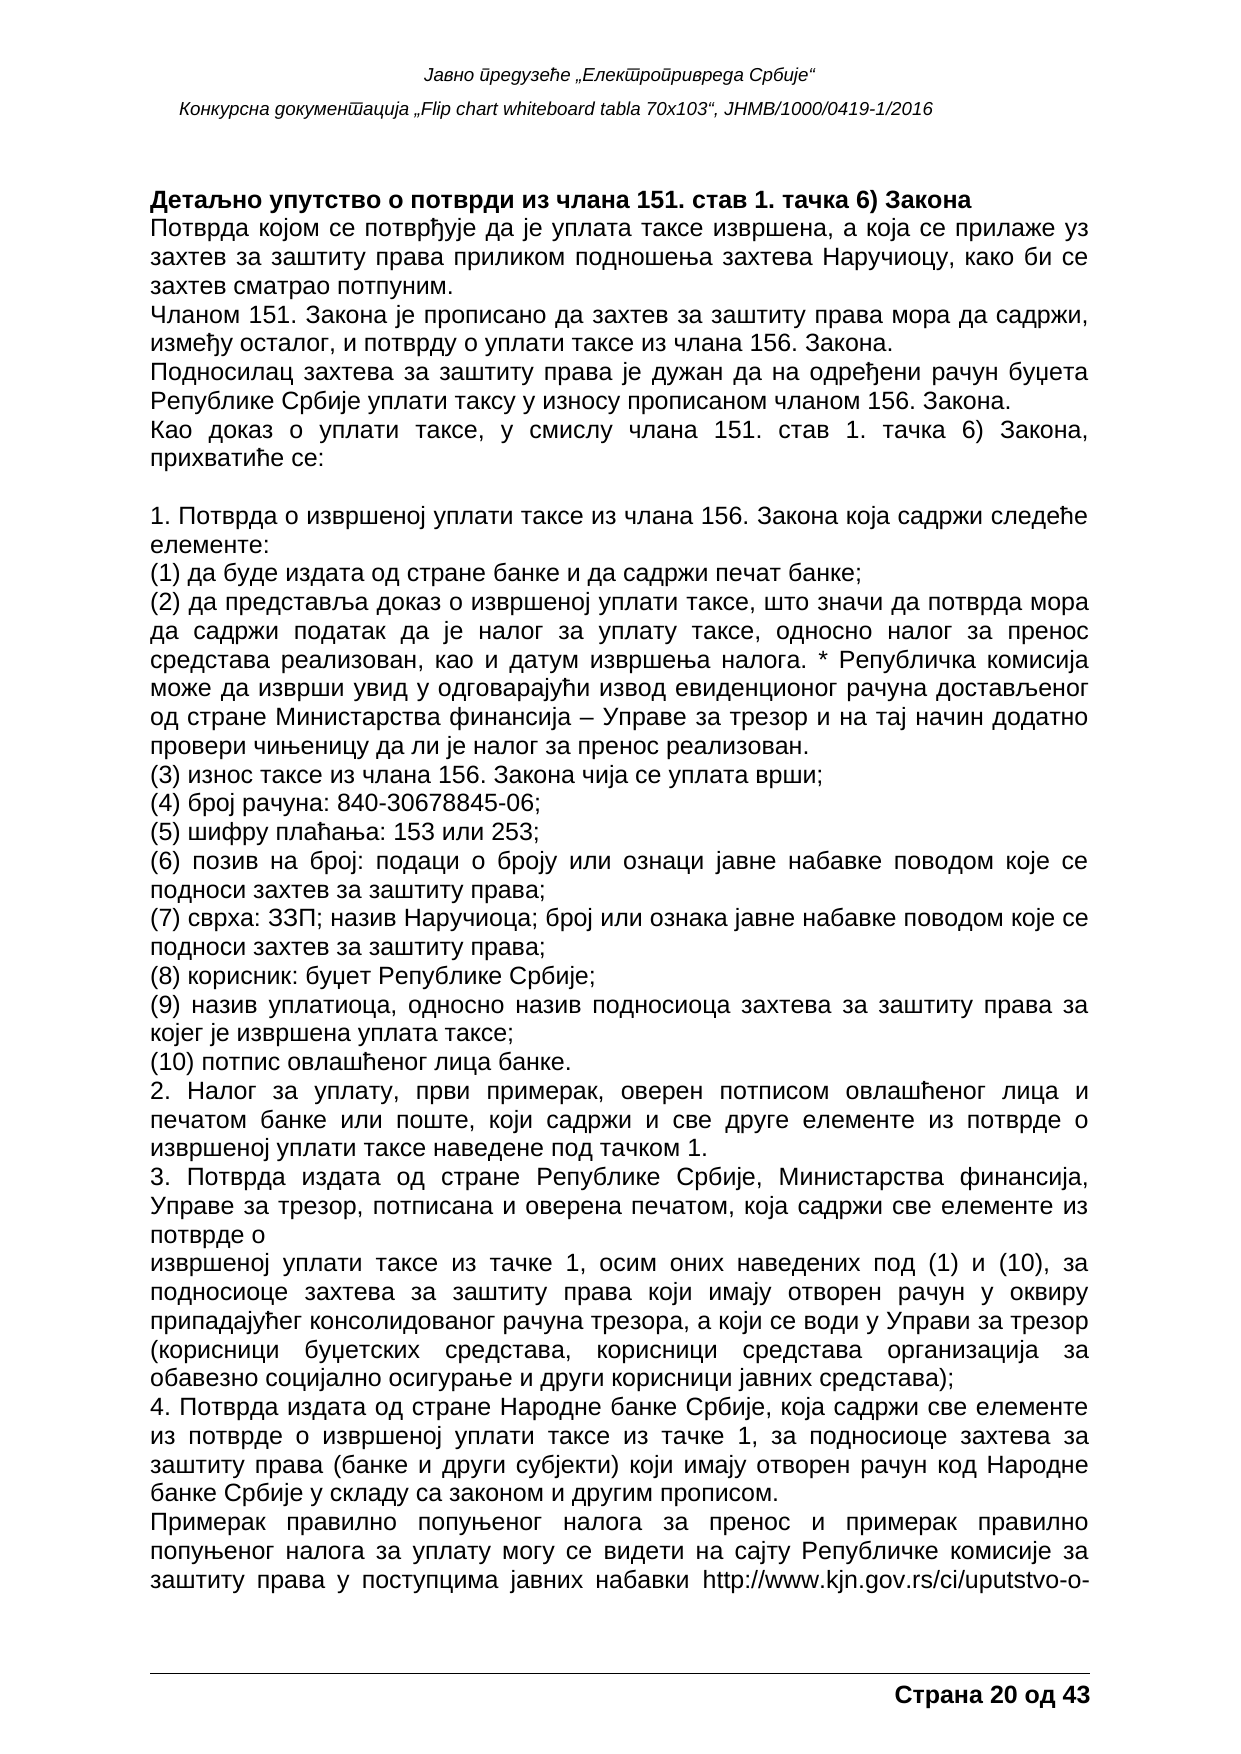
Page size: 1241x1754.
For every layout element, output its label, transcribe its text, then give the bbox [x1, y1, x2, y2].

text извршеној уплати таксе из тачке 1, осим оних наведених под (1) и (10), за подносиоце захтева за заштиту права који имају отворен рачун у оквиру припадајућег консолидованог рачуна трезора, а који се води у Управи за трезор (корисници буџетских средстава, корисници средстава организација за обавезно социјално осигурање и други корисници јавних средстава); [150, 1248, 1090, 1392]
text Подносилац захтева за заштиту права је дужан да на одређени рачун буџета Републике Србије уплати таксу у износу прописаном чланом 156. Закона. [150, 357, 1090, 414]
text 1. Потврда о извршеној уплати таксе из члана 156. Закона која садржи следеће елементе: [150, 501, 1090, 558]
text Чланом 151. Закона је прописано да захтев за заштиту права мора да садржи, између осталог, и потврду о уплати таксе из члана 156. Закона. [150, 299, 1090, 357]
text (3) износ таксе из члана 156. Закона чија се уплата врши; [150, 759, 1090, 788]
text (9) назив уплатиоца, односно назив подносиоца захтева за заштиту права за којег је извршена уплата таксе; [150, 989, 1090, 1047]
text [150, 1507, 1090, 1593]
text Детаљно упутство о потврди из члана 151. став 1. тачка 6) Закона [150, 184, 1090, 213]
text (5) шифру плаћања: 153 или 253; [150, 817, 1090, 846]
text 4. Потврда издата од стране Народне банке Србије, која садржи све елементе из потврде о извршеној уплати таксе из тачке 1, за подносиоце захтева за заштиту права (банке и други субјекти) који имају отворен рачун код Народне банке Србије у складу са законом и другим прописом. [150, 1392, 1090, 1507]
text Као доказ о уплати таксе, у смислу члана 151. став 1. тачка 6) Закона, прихватиће се: [150, 414, 1090, 472]
text 3. Потврда издата од стране Републике Србије, Министарства финансија, Управе за трезор, потписана и оверена печатом, која садржи све елементе из потврде о [150, 1162, 1090, 1248]
text (6) позив на број: подаци о броју или ознаци јавне набавке поводом које се подноси захтев за заштиту права; [150, 846, 1090, 903]
text (4) број рачуна: 840-30678845-06; [150, 788, 1090, 817]
text (10) потпис овлашћеног лица банке. [150, 1047, 1090, 1076]
text 2. Налог за уплату, први примерак, оверен потписом овлашћеног лица и печатом банке или поште, који садржи и све друге елементе из потврде о извршеној уплати таксе наведене под тачком 1. [150, 1076, 1090, 1162]
text (2) да представља доказ о извршеној уплати таксе, што значи да потврда мора да садржи податак да је налог за уплату таксе, односно налог за пренос средстава реализован, као и датум извршења налога. * Републичка комисија може да изврши увид у одговарајући извод евиденционог рачуна достављеног од стране Министарства финансија – Управе за трезор и на тај начин додатно провери чињеницу да ли је налог за пренос реализован. [150, 587, 1090, 759]
text (7) сврха: ЗЗП; назив Наручиоца; број или ознака јавне набавке поводом које се подноси захтев за заштиту права; [150, 903, 1090, 961]
text (1) да буде издата од стране банке и да садржи печат банке; [150, 558, 1090, 587]
text Потврда којом се потврђује да је уплата таксе извршена, а која се прилаже уз захтев за заштиту права приликом подношења захтева Наручиоцу, како би се захтев сматрао потпуним. [150, 213, 1090, 299]
text (8) корисник: буџет Републике Србије; [150, 961, 1090, 989]
